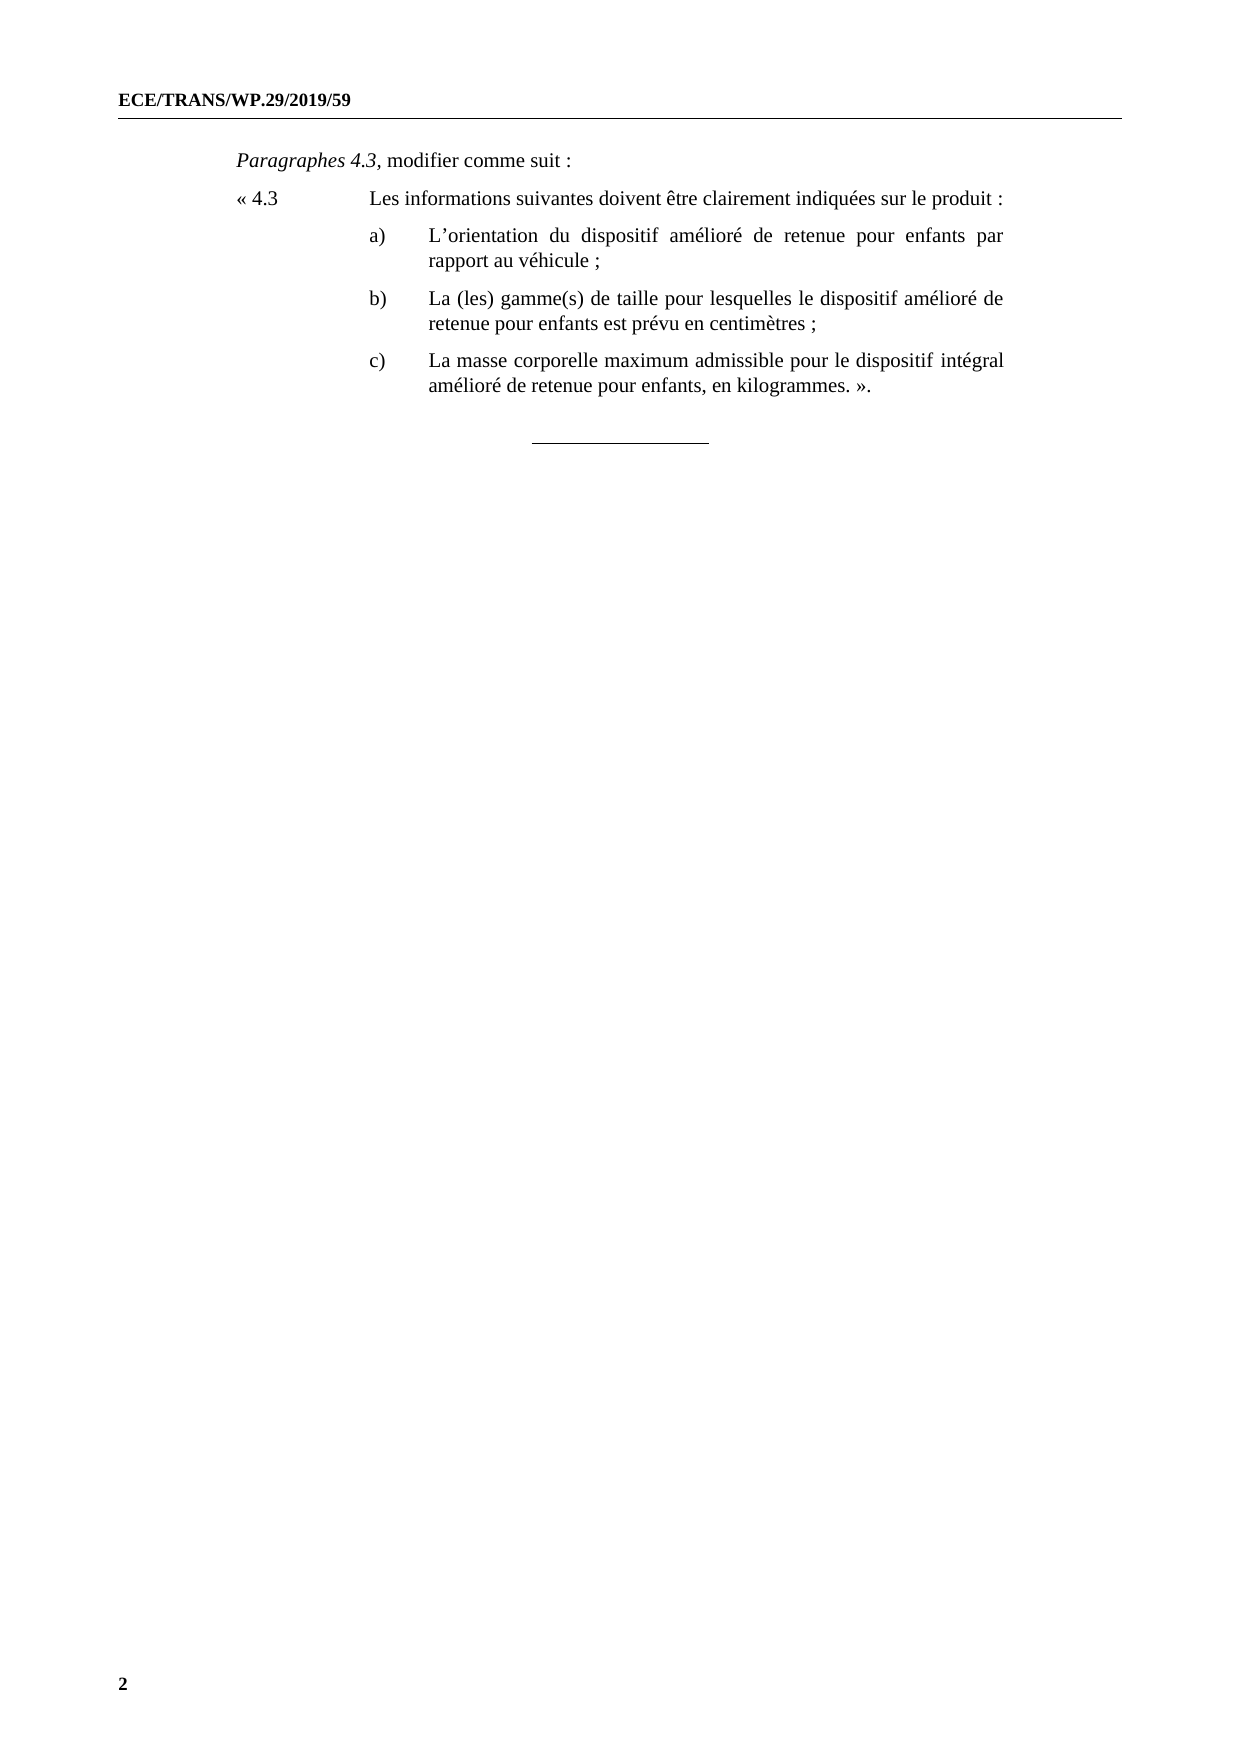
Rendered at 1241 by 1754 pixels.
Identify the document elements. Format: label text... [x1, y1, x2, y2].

text « 4.3 Les informations suivantes doivent être clairement indiquées sur le produit : [236, 185, 1004, 210]
text a) L’orientation du dispositif amélioré de retenue pour enfants par rapport au véhicule ; [369, 222, 1004, 272]
text Paragraphes 4.3, modifier comme suit : [236, 148, 1066, 172]
text b) La (les) gamme(s) de taille pour lesquelles le dispositif amélioré de retenue pour enfants est prévu en centimètres ; [369, 285, 1004, 335]
text c) La masse corporelle maximum admissible pour le dispositif intégral amélioré de retenue pour enfants, en kilogrammes. ». [369, 347, 1004, 397]
